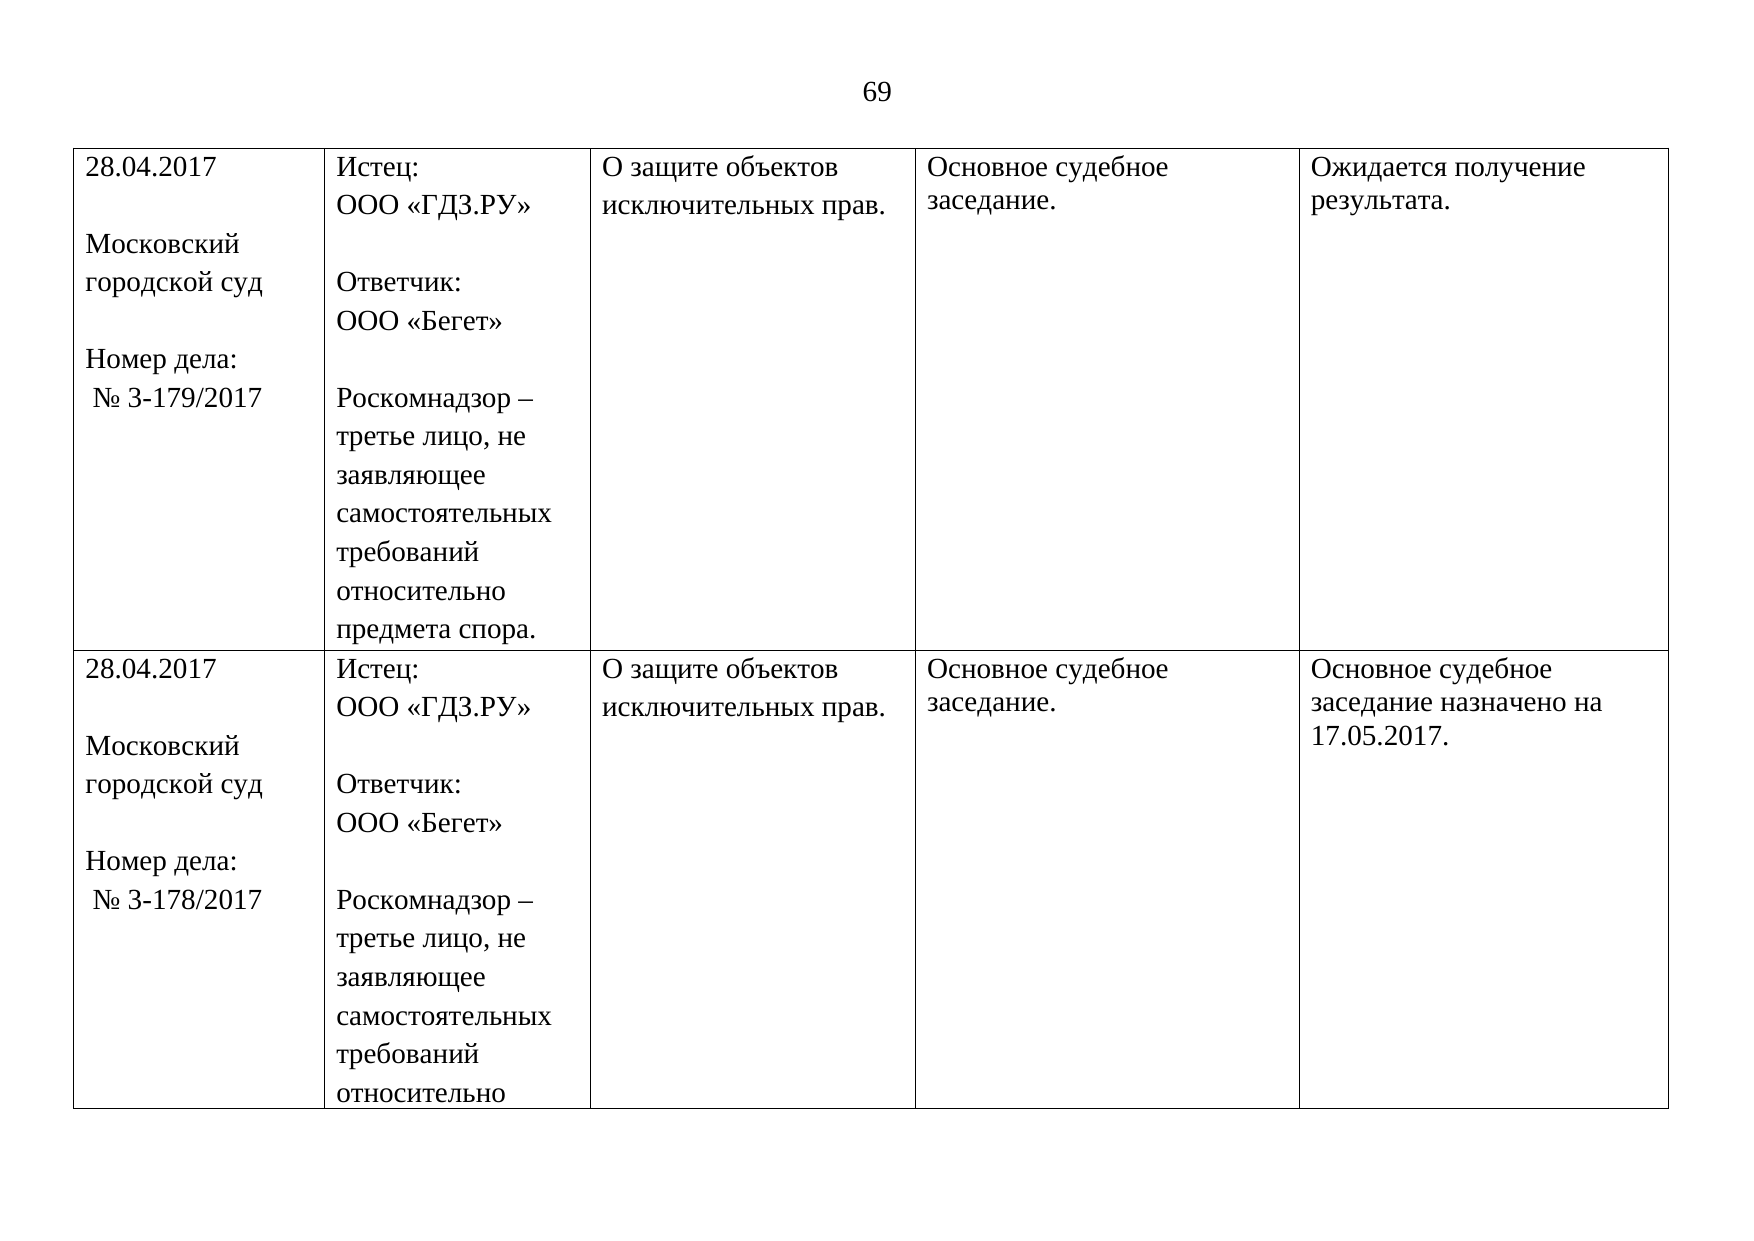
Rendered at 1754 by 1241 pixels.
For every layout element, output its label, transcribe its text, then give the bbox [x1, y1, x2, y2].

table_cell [591, 149, 915, 650]
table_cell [591, 651, 915, 1108]
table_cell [916, 149, 1299, 650]
table_cell Истец: ООО «ГДЗ.РУ» Ответчик: ООО «Бегет» Роскомнадзор – третье лицо, не заявляющее самостоятельных требований относительно предмета спора. [325, 149, 590, 650]
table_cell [1300, 651, 1668, 1108]
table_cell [74, 651, 324, 1108]
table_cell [325, 651, 590, 1108]
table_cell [916, 651, 1299, 1108]
table_cell Ожидается получение результата. [1300, 149, 1668, 650]
table_cell 28.04.2017 Московский городской суд Номер дела: № 3-179/2017 [74, 149, 324, 650]
